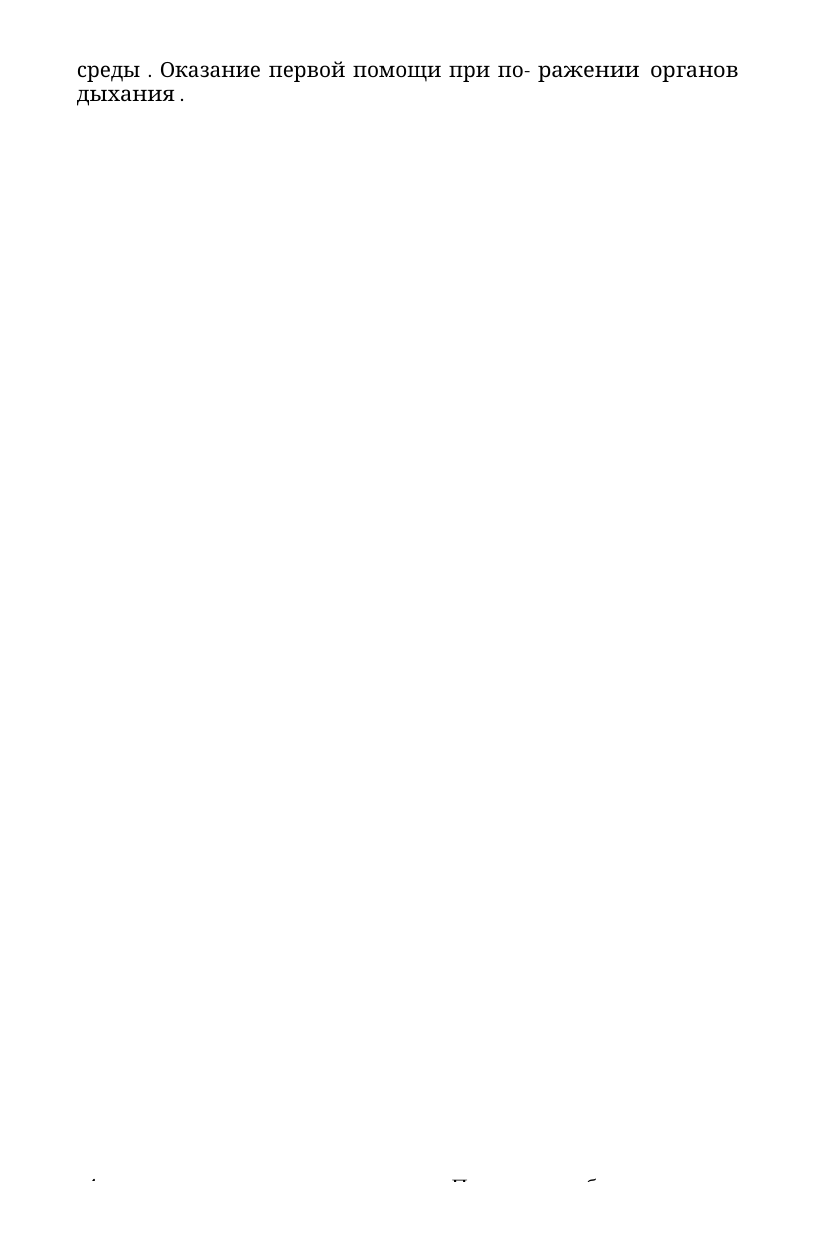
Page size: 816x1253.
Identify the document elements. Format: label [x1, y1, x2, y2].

text [77, 58, 739, 106]
